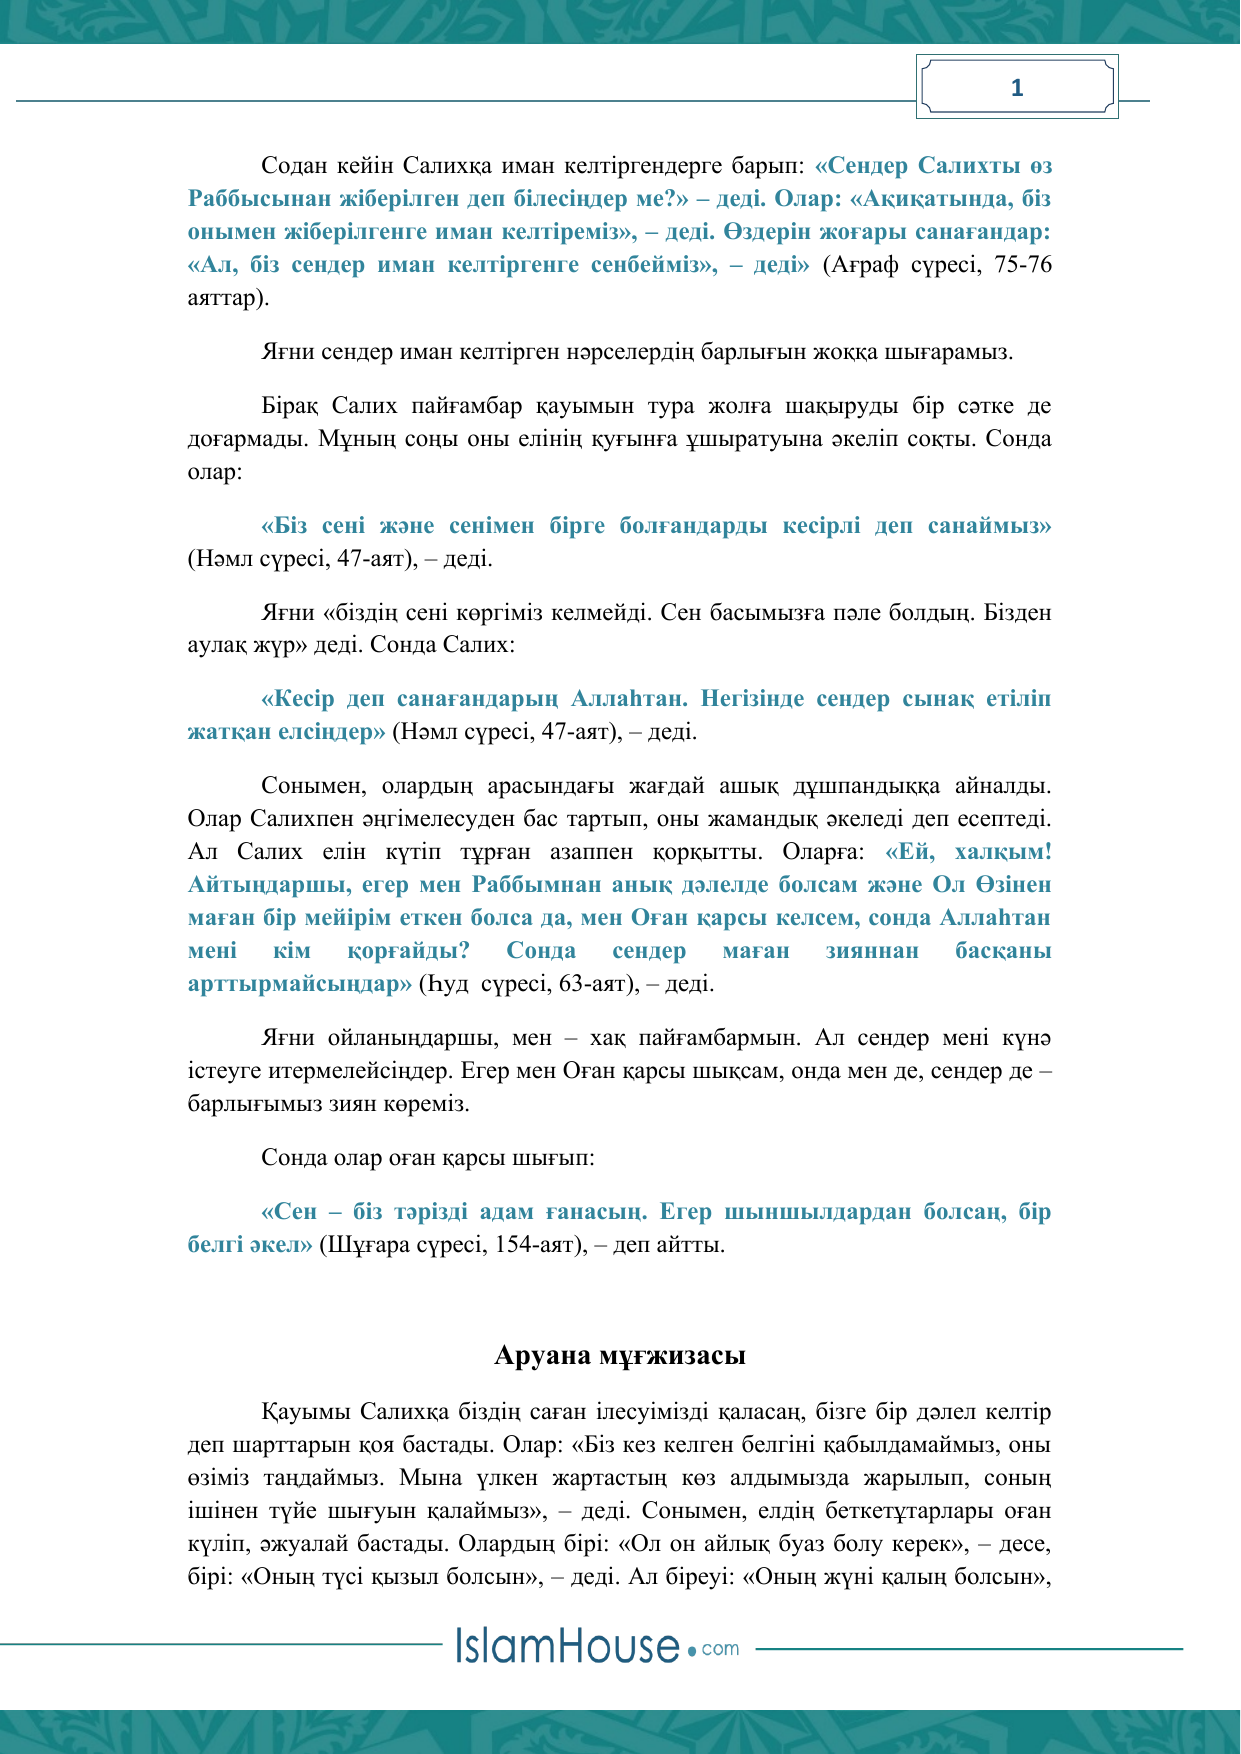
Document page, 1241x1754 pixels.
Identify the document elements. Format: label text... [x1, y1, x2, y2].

text «Сен – біз тәрізді адам ғанасың. Егер шыншылдардан болсаң, бір белгі әкел» (Шұғара сүресі, 154-аят), – деп айтты. [187, 1196, 1053, 1258]
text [187, 1396, 1053, 1590]
picture [0, 0, 1240, 44]
text Содан кейін Салихқа иман келтіргендерге барып: «Сендер Салихты өз Раббысынан жіберілген деп білесіңдер ме?» – деді. Олар: «Ақиқатында, біз онымен жіберілгенге иман келтіреміз», – деді. Өздерін жоғары санағандар: «Ал, біз сендер иман келтіргенге сенбейміз», – деді» (Ағраф сүресі, 75-76 аяттар). [187, 150, 1053, 311]
text «Біз сені және сенімен бірге болғандарды кесірлі деп санаймыз» (Нәмл сүресі, 47-аят), – деді. [187, 510, 1053, 571]
text Бірақ Салих пайғамбар қауымын тура жолға шақыруды бір сәтке де доғармады. Мұның соңы оны елінің қуғынға ұшыратуына әкеліп соқты. Сонда олар: [187, 390, 1053, 484]
text Яғни сендер иман келтірген нәрселердің барлығын жоққа шығарамыз. [187, 336, 1053, 365]
picture [0, 1710, 1241, 1754]
picture [0, 1618, 443, 1665]
text Аруана мұғжизасы [187, 1337, 1053, 1370]
text Сонда олар оған қарсы шығып: [187, 1142, 1053, 1171]
picture [447, 1620, 1184, 1672]
text Сонымен, олардың арасындағы жағдай ашық дұшпандыққа айналды. Олар Салихпен әңгімелесуден бас тартып, оны жамандық әкеледі деп есептеді. Ал Салих елін күтіп тұрған азаппен қорқытты. Оларға: «Ей, халқым! Айтыңдаршы, егер мен Раббымнан анық дәлелде болсам және Ол Өзінен маған бір мейірім еткен болса да, мен Оған қарсы келсем, сонда Аллаһтан мені кім қорғайды? Сонда сендер маған зияннан басқаны арттырмайсыңдар» (Һуд сүресі, 63-аят), – деді. [187, 770, 1053, 997]
text «Кесір деп санағандарың Аллаһтан. Негізінде сендер сынақ етіліп жатқан елсіңдер» (Нәмл сүресі, 47-аят), – деді. [187, 683, 1053, 745]
text Яғни «біздің сені көргіміз келмейді. Сен басымызға пәле болдың. Бізден аулақ жүр» деді. Сонда Салих: [187, 597, 1053, 658]
text Яғни ойланыңдаршы, мен – хақ пайғамбармын. Ал сендер мені күнә істеуге итермелейсіңдер. Егер мен Оған қарсы шықсам, онда мен де, сендер де – барлығымыз зиян көреміз. [187, 1022, 1053, 1117]
